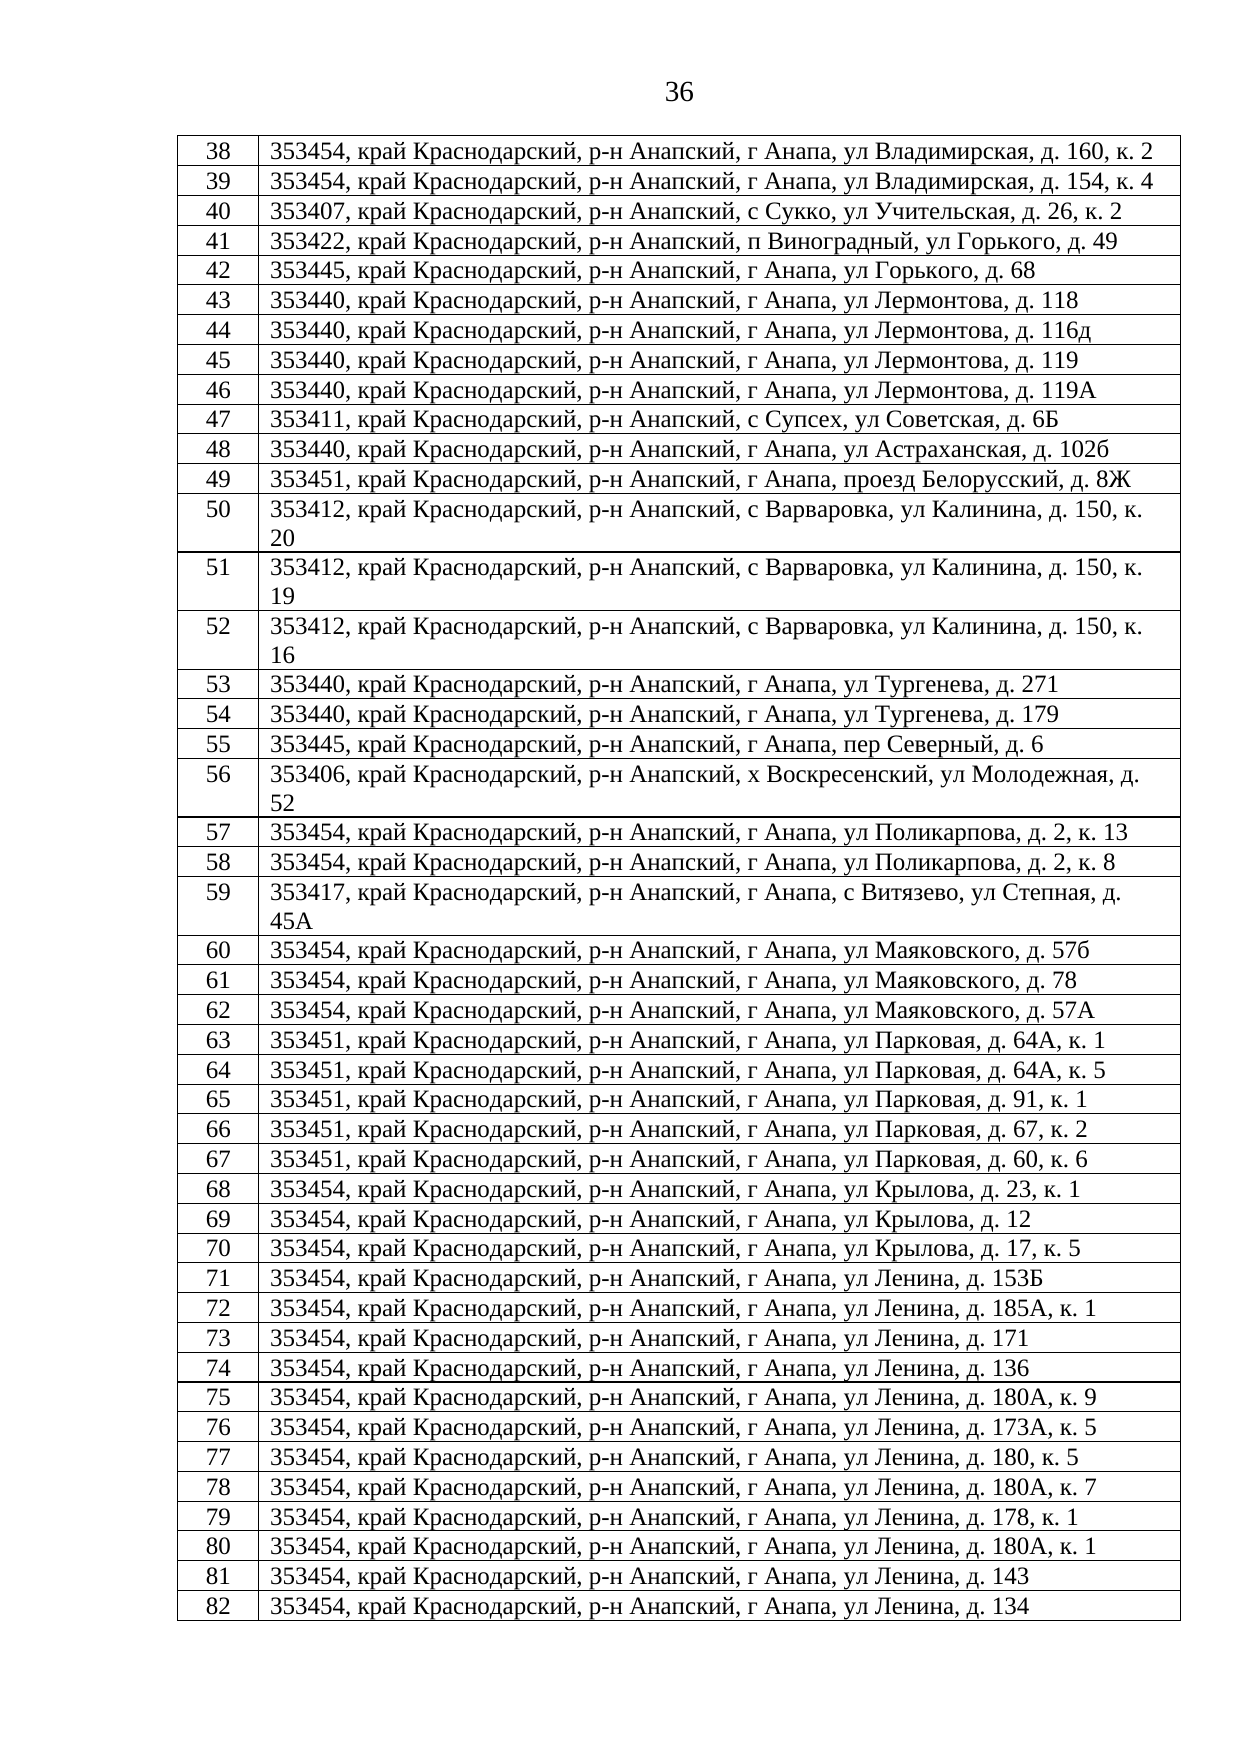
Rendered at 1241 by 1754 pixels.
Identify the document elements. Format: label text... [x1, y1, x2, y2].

table_cell 57 [178, 818, 258, 846]
table_cell 45 [178, 345, 258, 374]
table_cell 44 [178, 315, 258, 344]
table_cell 48 [178, 434, 258, 463]
table_cell 353412, край Краснодарский, р-н Анапский, с Варваровка, ул Калинина, д. 150, к. 20 [259, 494, 1180, 551]
table_cell 353451, край Краснодарский, р-н Анапский, г Анапа, ул Парковая, д. 60, к. 6 [259, 1144, 1180, 1173]
table_cell 63 [178, 1025, 258, 1054]
table_cell 353451, край Краснодарский, р-н Анапский, г Анапа, проезд Белорусский, д. 8Ж [259, 464, 1180, 493]
table_cell 353454, край Краснодарский, р-н Анапский, г Анапа, ул Маяковского, д. 57б [259, 936, 1180, 964]
table_cell 353454, край Краснодарский, р-н Анапский, г Анапа, ул Владимирская, д. 154, к. 4 [259, 166, 1180, 195]
table_cell 353440, край Краснодарский, р-н Анапский, г Анапа, ул Тургенева, д. 179 [259, 699, 1180, 728]
table_cell 353454, край Краснодарский, р-н Анапский, г Анапа, ул Ленина, д. 180, к. 5 [259, 1442, 1180, 1471]
table_cell 72 [178, 1293, 258, 1322]
table_cell 58 [178, 847, 258, 876]
table_cell 353454, край Краснодарский, р-н Анапский, г Анапа, ул Ленина, д. 178, к. 1 [259, 1502, 1180, 1530]
table_cell 39 [178, 166, 258, 195]
table_cell 353454, край Краснодарский, р-н Анапский, г Анапа, ул Маяковского, д. 78 [259, 965, 1180, 994]
table_cell 71 [178, 1263, 258, 1292]
table_cell 353454, край Краснодарский, р-н Анапский, г Анапа, ул Ленина, д. 180А, к. 7 [259, 1472, 1180, 1501]
table_cell 353440, край Краснодарский, р-н Анапский, г Анапа, ул Тургенева, д. 271 [259, 670, 1180, 698]
table_cell 353451, край Краснодарский, р-н Анапский, г Анапа, ул Парковая, д. 91, к. 1 [259, 1085, 1180, 1113]
table_cell 353454, край Краснодарский, р-н Анапский, г Анапа, ул Ленина, д. 173А, к. 5 [259, 1412, 1180, 1441]
table_cell 353454, край Краснодарский, р-н Анапский, г Анапа, ул Владимирская, д. 160, к. 2 [259, 136, 1180, 165]
table_cell 353407, край Краснодарский, р-н Анапский, с Сукко, ул Учительская, д. 26, к. 2 [259, 196, 1180, 225]
table_cell 353454, край Краснодарский, р-н Анапский, г Анапа, ул Ленина, д. 180А, к. 9 [259, 1383, 1180, 1411]
table_cell 60 [178, 936, 258, 964]
table_cell 55 [178, 729, 258, 758]
table_cell 64 [178, 1055, 258, 1083]
table_cell 78 [178, 1472, 258, 1501]
table_cell 69 [178, 1204, 258, 1232]
table_cell 42 [178, 256, 258, 284]
table_cell 353440, край Краснодарский, р-н Анапский, г Анапа, ул Лермонтова, д. 119 [259, 345, 1180, 374]
table_cell 51 [178, 553, 258, 610]
table_cell 353406, край Краснодарский, р-н Анапский, х Воскресенский, ул Молодежная, д. 52 [259, 759, 1180, 816]
table_cell 73 [178, 1323, 258, 1352]
table_cell 353440, край Краснодарский, р-н Анапский, г Анапа, ул Астраханская, д. 102б [259, 434, 1180, 463]
table_cell 353454, край Краснодарский, р-н Анапский, г Анапа, ул Поликарпова, д. 2, к. 13 [259, 818, 1180, 846]
table_cell 353454, край Краснодарский, р-н Анапский, г Анапа, ул Ленина, д. 143 [259, 1561, 1180, 1590]
table_cell 80 [178, 1531, 258, 1560]
table_cell 353451, край Краснодарский, р-н Анапский, г Анапа, ул Парковая, д. 67, к. 2 [259, 1114, 1180, 1143]
table_cell 353454, край Краснодарский, р-н Анапский, г Анапа, ул Крылова, д. 12 [259, 1204, 1180, 1232]
table_cell 353440, край Краснодарский, р-н Анапский, г Анапа, ул Лермонтова, д. 118 [259, 285, 1180, 314]
table_cell 43 [178, 285, 258, 314]
table_cell 81 [178, 1561, 258, 1590]
table_cell 67 [178, 1144, 258, 1173]
table_cell 40 [178, 196, 258, 225]
table_cell 353412, край Краснодарский, р-н Анапский, с Варваровка, ул Калинина, д. 150, к. 19 [259, 553, 1180, 610]
table_cell 70 [178, 1234, 258, 1262]
table_cell 76 [178, 1412, 258, 1441]
table_cell 38 [178, 136, 258, 165]
table_cell 66 [178, 1114, 258, 1143]
table_cell 353412, край Краснодарский, р-н Анапский, с Варваровка, ул Калинина, д. 150, к. 16 [259, 611, 1180, 668]
table_cell 353454, край Краснодарский, р-н Анапский, г Анапа, ул Поликарпова, д. 2, к. 8 [259, 847, 1180, 876]
table_cell 75 [178, 1383, 258, 1411]
table_cell 59 [178, 877, 258, 934]
table_cell 52 [178, 611, 258, 668]
table_cell 353417, край Краснодарский, р-н Анапский, г Анапа, с Витязево, ул Степная, д. 45А [259, 877, 1180, 934]
table_cell 82 [178, 1591, 258, 1620]
table_cell 61 [178, 965, 258, 994]
table_cell 49 [178, 464, 258, 493]
table_cell 62 [178, 995, 258, 1024]
table_cell 353422, край Краснодарский, р-н Анапский, п Виноградный, ул Горького, д. 49 [259, 226, 1180, 254]
table_cell 353454, край Краснодарский, р-н Анапский, г Анапа, ул Маяковского, д. 57А [259, 995, 1180, 1024]
table_cell 79 [178, 1502, 258, 1530]
table_cell 353411, край Краснодарский, р-н Анапский, с Супсех, ул Советская, д. 6Б [259, 405, 1180, 433]
table_cell 353454, край Краснодарский, р-н Анапский, г Анапа, ул Крылова, д. 23, к. 1 [259, 1174, 1180, 1203]
table_cell 353445, край Краснодарский, р-н Анапский, г Анапа, пер Северный, д. 6 [259, 729, 1180, 758]
table_cell 41 [178, 226, 258, 254]
table_cell 56 [178, 759, 258, 816]
table_cell 68 [178, 1174, 258, 1203]
table_cell 353454, край Краснодарский, р-н Анапский, г Анапа, ул Ленина, д. 134 [259, 1591, 1180, 1620]
table_cell 353451, край Краснодарский, р-н Анапский, г Анапа, ул Парковая, д. 64А, к. 5 [259, 1055, 1180, 1083]
table_cell 353454, край Краснодарский, р-н Анапский, г Анапа, ул Ленина, д. 136 [259, 1353, 1180, 1381]
table_cell 46 [178, 375, 258, 403]
table_cell 47 [178, 405, 258, 433]
table_cell 353454, край Краснодарский, р-н Анапский, г Анапа, ул Ленина, д. 185А, к. 1 [259, 1293, 1180, 1322]
table_cell 54 [178, 699, 258, 728]
table_cell 53 [178, 670, 258, 698]
table_cell 353445, край Краснодарский, р-н Анапский, г Анапа, ул Горького, д. 68 [259, 256, 1180, 284]
table_cell 353454, край Краснодарский, р-н Анапский, г Анапа, ул Ленина, д. 180А, к. 1 [259, 1531, 1180, 1560]
table_cell 74 [178, 1353, 258, 1381]
table_cell 353454, край Краснодарский, р-н Анапский, г Анапа, ул Ленина, д. 153Б [259, 1263, 1180, 1292]
table_cell 353454, край Краснодарский, р-н Анапский, г Анапа, ул Крылова, д. 17, к. 5 [259, 1234, 1180, 1262]
table_cell 77 [178, 1442, 258, 1471]
table_cell 353451, край Краснодарский, р-н Анапский, г Анапа, ул Парковая, д. 64А, к. 1 [259, 1025, 1180, 1054]
table_cell 353440, край Краснодарский, р-н Анапский, г Анапа, ул Лермонтова, д. 116д [259, 315, 1180, 344]
table_cell 65 [178, 1085, 258, 1113]
table_cell 353454, край Краснодарский, р-н Анапский, г Анапа, ул Ленина, д. 171 [259, 1323, 1180, 1352]
table_cell 50 [178, 494, 258, 551]
table_cell 353440, край Краснодарский, р-н Анапский, г Анапа, ул Лермонтова, д. 119А [259, 375, 1180, 403]
